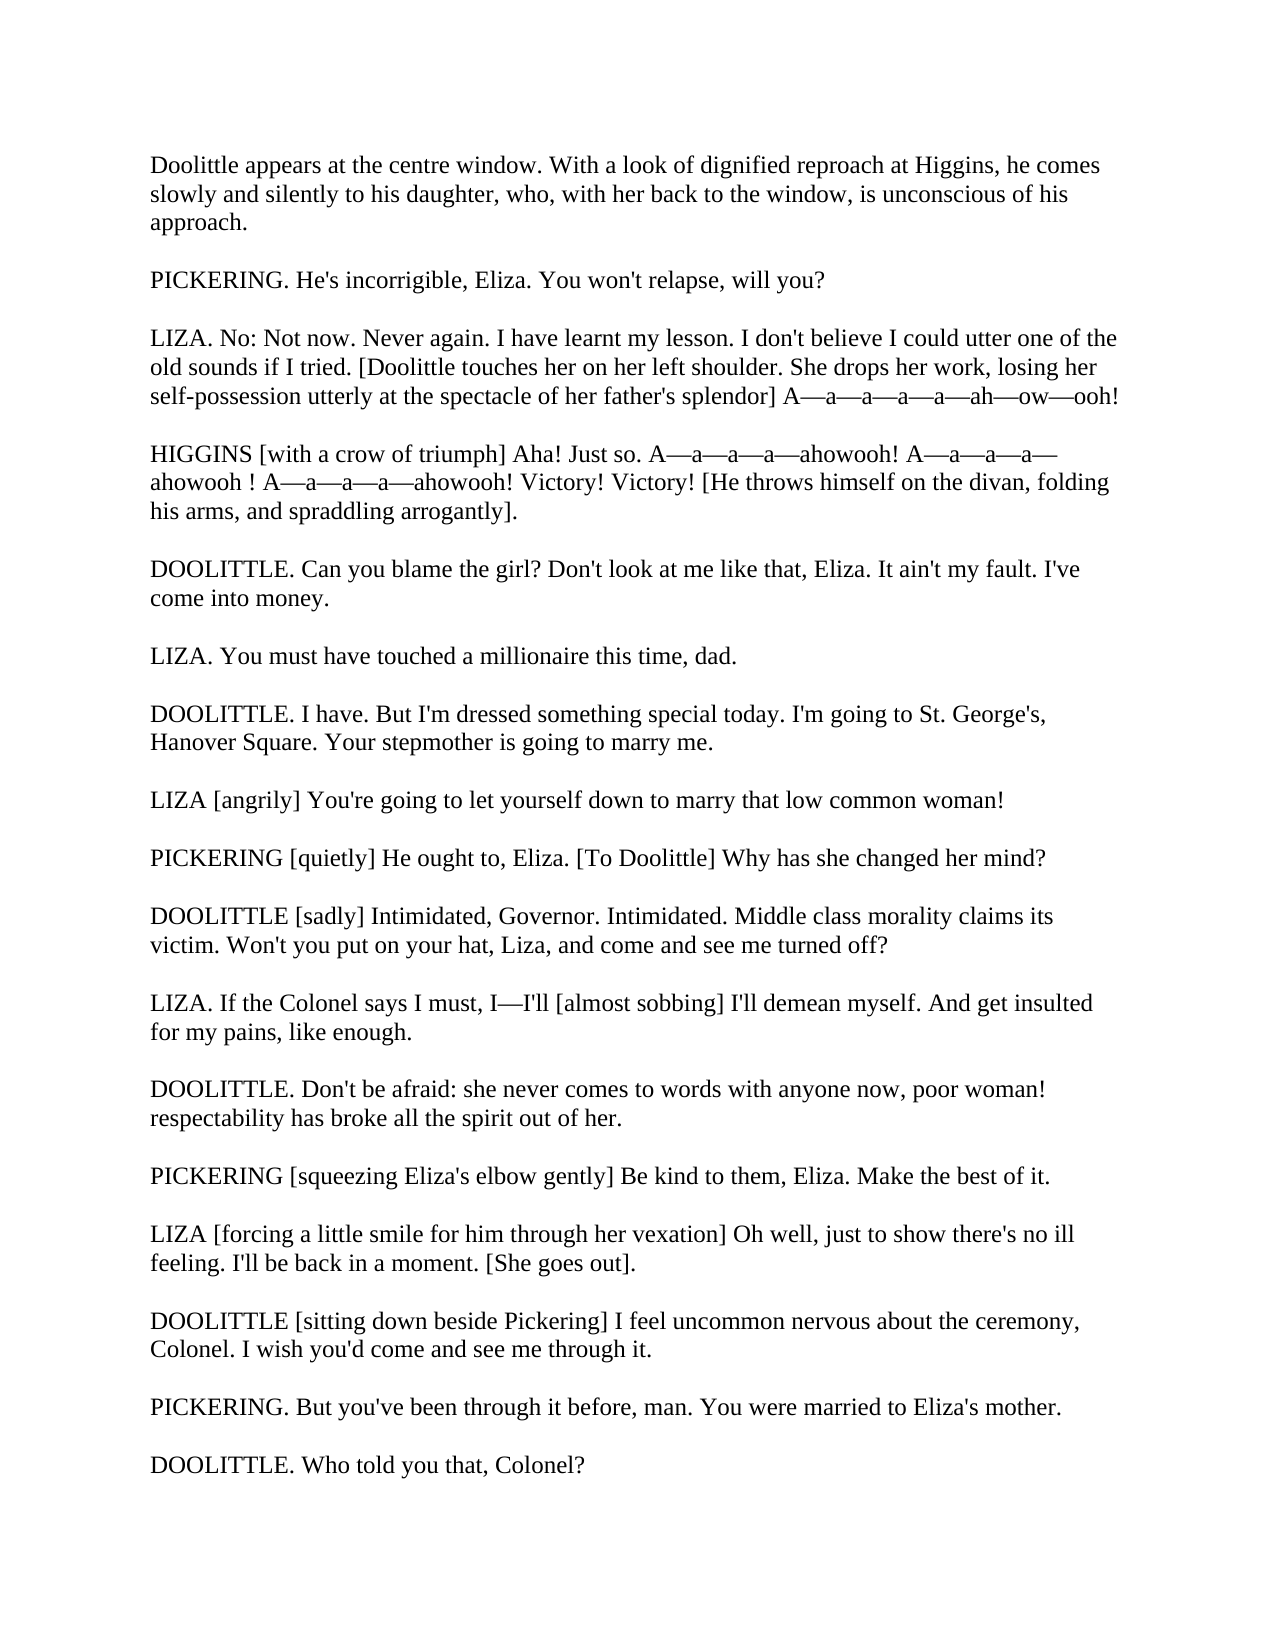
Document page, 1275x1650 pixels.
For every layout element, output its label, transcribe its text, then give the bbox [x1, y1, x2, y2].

text LIZA [angrily] You're going to let yourself down to marry that low common woman! [150, 785, 1125, 814]
text DOOLITTLE [sadly] Intimidated, Governor. Intimidated. Middle class morality claims its victim. Won't you put on your hat, Liza, and come and see me turned off? [150, 901, 1125, 959]
text DOOLITTLE. Who told you that, Colonel? [150, 1450, 1125, 1479]
text PICKERING [quietly] He ought to, Eliza. [To Doolittle] Why has she changed her mind? [150, 843, 1125, 872]
text LIZA. You must have touched a millionaire this time, dad. [150, 641, 1125, 669]
text Doolittle appears at the centre window. With a look of dignified reproach at Higgins, he comes slowly and silently to his daughter, who, with her back to the window, is unconscious of his approach. [150, 150, 1125, 236]
text PICKERING [squeezing Eliza's elbow gently] Be kind to them, Eliza. Make the best of it. [150, 1161, 1125, 1190]
text LIZA [forcing a little smile for him through her vexation] Oh well, just to show there's no ill feeling. I'll be back in a moment. [She goes out]. [150, 1219, 1125, 1277]
text DOOLITTLE [sitting down beside Pickering] I feel uncommon nervous about the ceremony, Colonel. I wish you'd come and see me through it. [150, 1306, 1125, 1363]
text LIZA. If the Colonel says I must, I—I'll [almost sobbing] I'll demean myself. And get insulted for my pains, like enough. [150, 988, 1125, 1045]
text DOOLITTLE. Can you blame the girl? Don't look at me like that, Eliza. It ain't my fault. I've come into money. [150, 554, 1125, 612]
text HIGGINS [with a crow of triumph] Aha! Just so. A—a—a—a—ahowooh! A—a—a—a—ahowooh ! A—a—a—a—ahowooh! Victory! Victory! [He throws himself on the divan, folding his arms, and spraddling arrogantly]. [150, 439, 1125, 525]
text DOOLITTLE. I have. But I'm dressed something special today. I'm going to St. George's, Hanover Square. Your stepmother is going to marry me. [150, 699, 1125, 756]
text PICKERING. But you've been through it before, man. You were married to Eliza's mother. [150, 1392, 1125, 1421]
text LIZA. No: Not now. Never again. I have learnt my lesson. I don't believe I could utter one of the old sounds if I tried. [Doolittle touches her on her left shoulder. She drops her work, losing her self-possession utterly at the spectacle of her father's splendor] A—a—a—a—a—ah—ow—ooh! [150, 323, 1125, 409]
text PICKERING. He's incorrigible, Eliza. You won't relapse, will you? [150, 265, 1125, 294]
text DOOLITTLE. Don't be afraid: she never comes to words with anyone now, poor woman! respectability has broke all the spirit out of her. [150, 1074, 1125, 1132]
